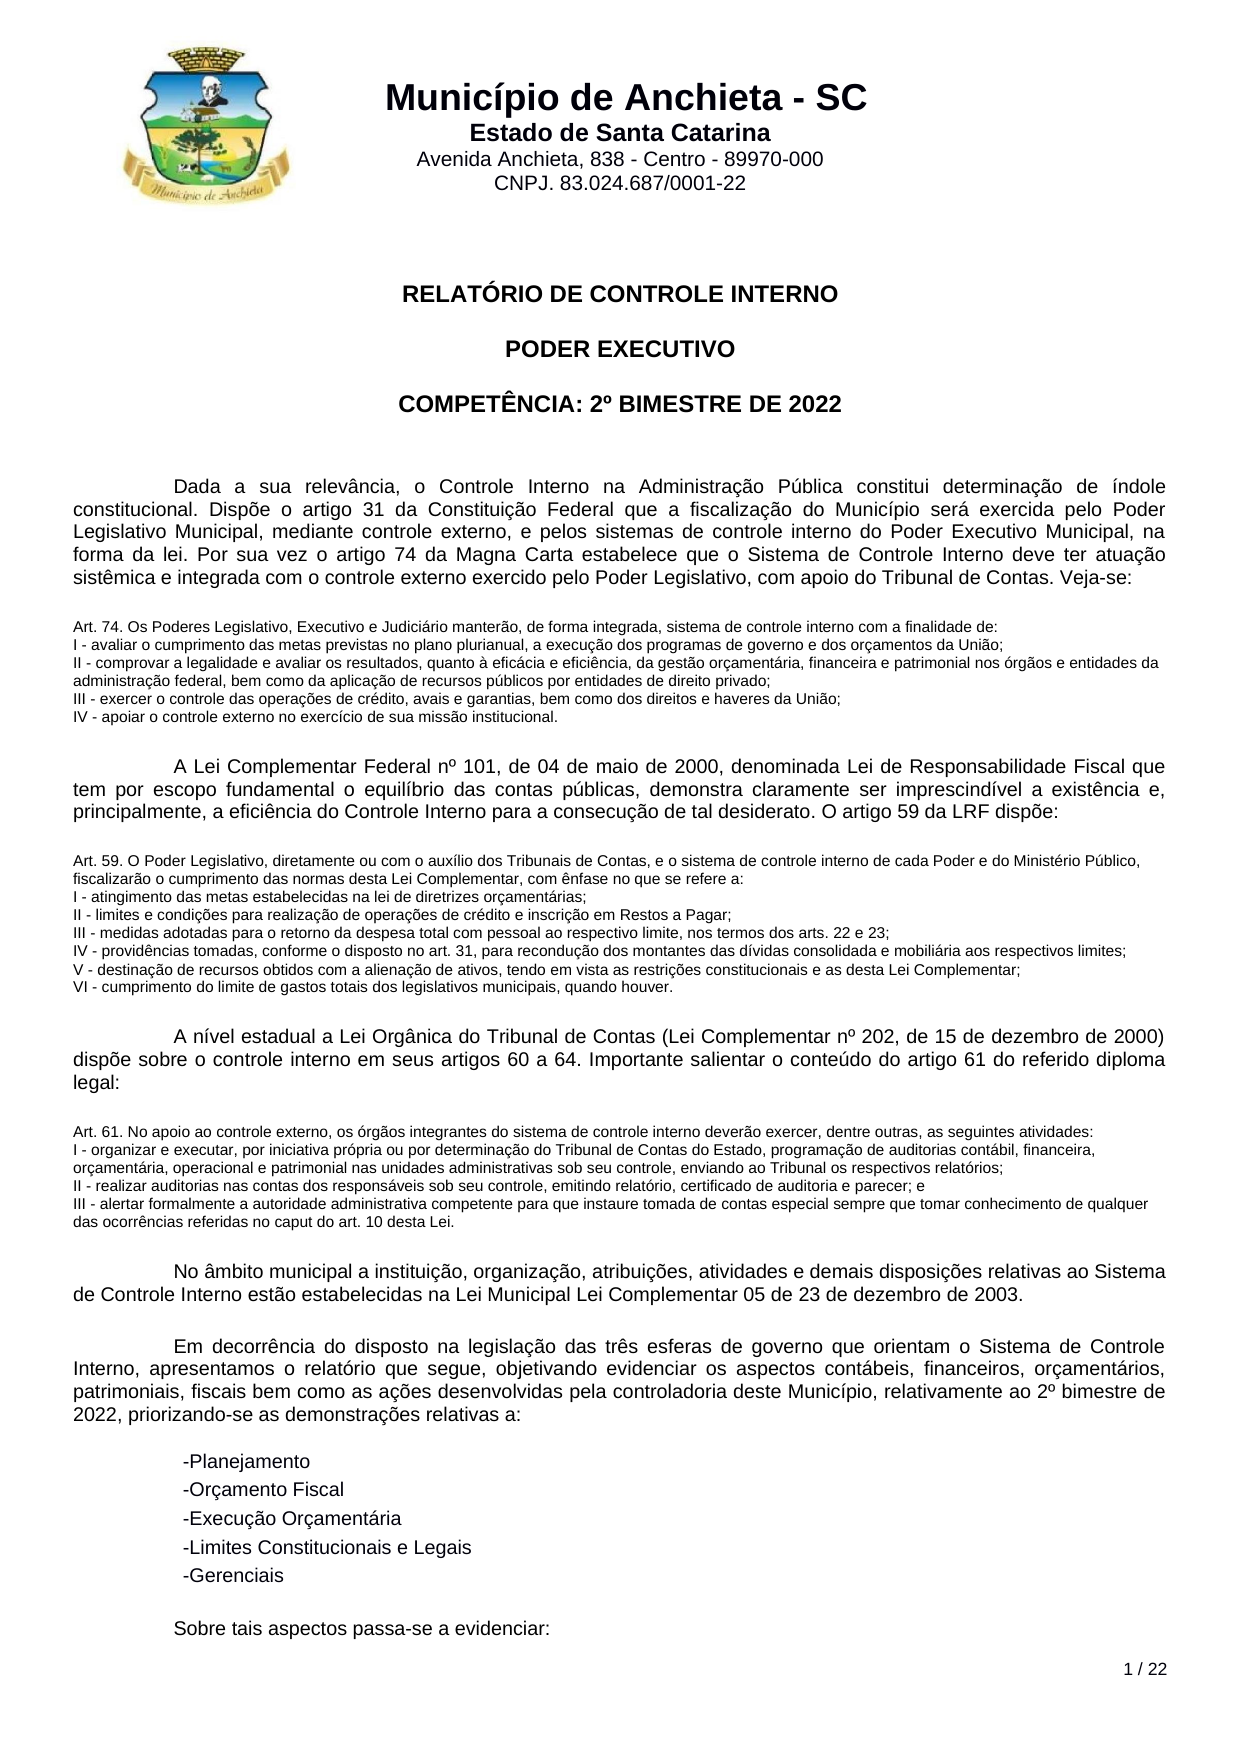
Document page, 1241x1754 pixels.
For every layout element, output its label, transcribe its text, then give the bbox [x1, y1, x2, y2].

text Em decorrência do disposto na legislação das três esferas de governo que orientam o Sistema de Controle Interno, apresentamos o relatório que segue, objetivando evidenciar os aspectos contábeis, financeiros, orçamentários, patrimoniais, fiscais bem como as ações desenvolvidas pela controladoria deste Município, relativamente ao 2º bimestre de 2022, priorizando-se as demonstrações relativas a: [73, 1334, 1167, 1425]
text Sobre tais aspectos passa-se a evidenciar: [73, 1617, 1167, 1640]
text A Lei Complementar Federal nº 101, de 04 de maio de 2000, denominada Lei de Responsabilidade Fiscal que tem por escopo fundamental o equilíbrio das contas públicas, demonstra claramente ser imprescindível a existência e, principalmente, a eficiência do Controle Interno para a consecução de tal desiderato. O artigo 59 da LRF dispõe: [73, 755, 1167, 823]
text Dada a sua relevância, o Controle Interno na Administração Pública constitui determinação de índole constitucional. Dispõe o artigo 31 da Constituição Federal que a fiscalização do Município será exercida pelo Poder Legislativo Municipal, mediante controle externo, e pelos sistemas de controle interno do Poder Executivo Municipal, na forma da lei. Por sua vez o artigo 74 da Magna Carta estabelece que o Sistema de Controle Interno deve ter atuação sistêmica e integrada com o controle externo exercido pelo Poder Legislativo, com apoio do Tribunal de Contas. Veja-se: [73, 475, 1167, 588]
picture [116, 36, 296, 216]
text A nível estadual a Lei Orgânica do Tribunal de Contas (Lei Complementar nº 202, de 15 de dezembro de 2000) dispõe sobre o controle interno em seus artigos 60 a 64. Importante salientar o conteúdo do artigo 61 do referido diploma legal: [73, 1025, 1167, 1093]
text Art. 59. O Poder Legislativo, diretamente ou com o auxílio dos Tribunais de Contas, e o sistema de controle interno de cada Poder e do Ministério Público, fiscalizarão o cumprimento das normas desta Lei Complementar, com ênfase no que se refere a: I - atingimento das metas estabelecidas na lei de diretrizes orçamentárias; II - limites e condições para realização de operações de crédito e inscrição em Restos a Pagar; III - medidas adotadas para o retorno da despesa total com pessoal ao respectivo limite, nos termos dos arts. 22 e 23; IV - providências tomadas, conforme o disposto no art. 31, para recondução dos montantes das dívidas consolidada e mobiliária aos respectivos limites; V - destinação de recursos obtidos com a alienação de ativos, tendo em vista as restrições constitucionais e as desta Lei Complementar; VI - cumprimento do limite de gastos totais dos legislativos municipais, quando houver. [73, 852, 1167, 996]
text -Planejamento -Orçamento Fiscal -Execução Orçamentária -Limites Constitucionais e Legais -Gerenciais [73, 1450, 1167, 1588]
text Art. 61. No apoio ao controle externo, os órgãos integrantes do sistema de controle interno deverão exercer, dentre outras, as seguintes atividades: I - organizar e executar, por iniciativa própria ou por determinação do Tribunal de Contas do Estado, programação de auditorias contábil, financeira, orçamentária, operacional e patrimonial nas unidades administrativas sob seu controle, enviando ao Tribunal os respectivos relatórios; II - realizar auditorias nas contas dos responsáveis sob seu controle, emitindo relatório, certificado de auditoria e parecer; e III - alertar formalmente a autoridade administrativa competente para que instaure tomada de contas especial sempre que tomar conhecimento de qualquer das ocorrências referidas no caput do art. 10 desta Lei. [73, 1123, 1167, 1231]
text No âmbito municipal a instituição, organização, atribuições, atividades e demais disposições relativas ao Sistema de Controle Interno estão estabelecidas na Lei Municipal Lei Complementar 05 de 23 de dezembro de 2003. [73, 1260, 1167, 1305]
text Art. 74. Os Poderes Legislativo, Executivo e Judiciário manterão, de forma integrada, sistema de controle interno com a finalidade de: I - avaliar o cumprimento das metas previstas no plano plurianual, a execução dos programas de governo e dos orçamentos da União; II - comprovar a legalidade e avaliar os resultados, quanto à eficácia e eficiência, da gestão orçamentária, financeira e patrimonial nos órgãos e entidades da administração federal, bem como da aplicação de recursos públicos por entidades de direito privado; III - exercer o controle das operações de crédito, avais e garantias, bem como dos direitos e haveres da União; IV - apoiar o controle externo no exercício de sua missão institucional. [73, 617, 1167, 726]
text RELATÓRIO DE CONTROLE INTERNO PODER EXECUTIVO COMPETÊNCIA: 2º BIMESTRE DE 2022 [73, 280, 1167, 446]
